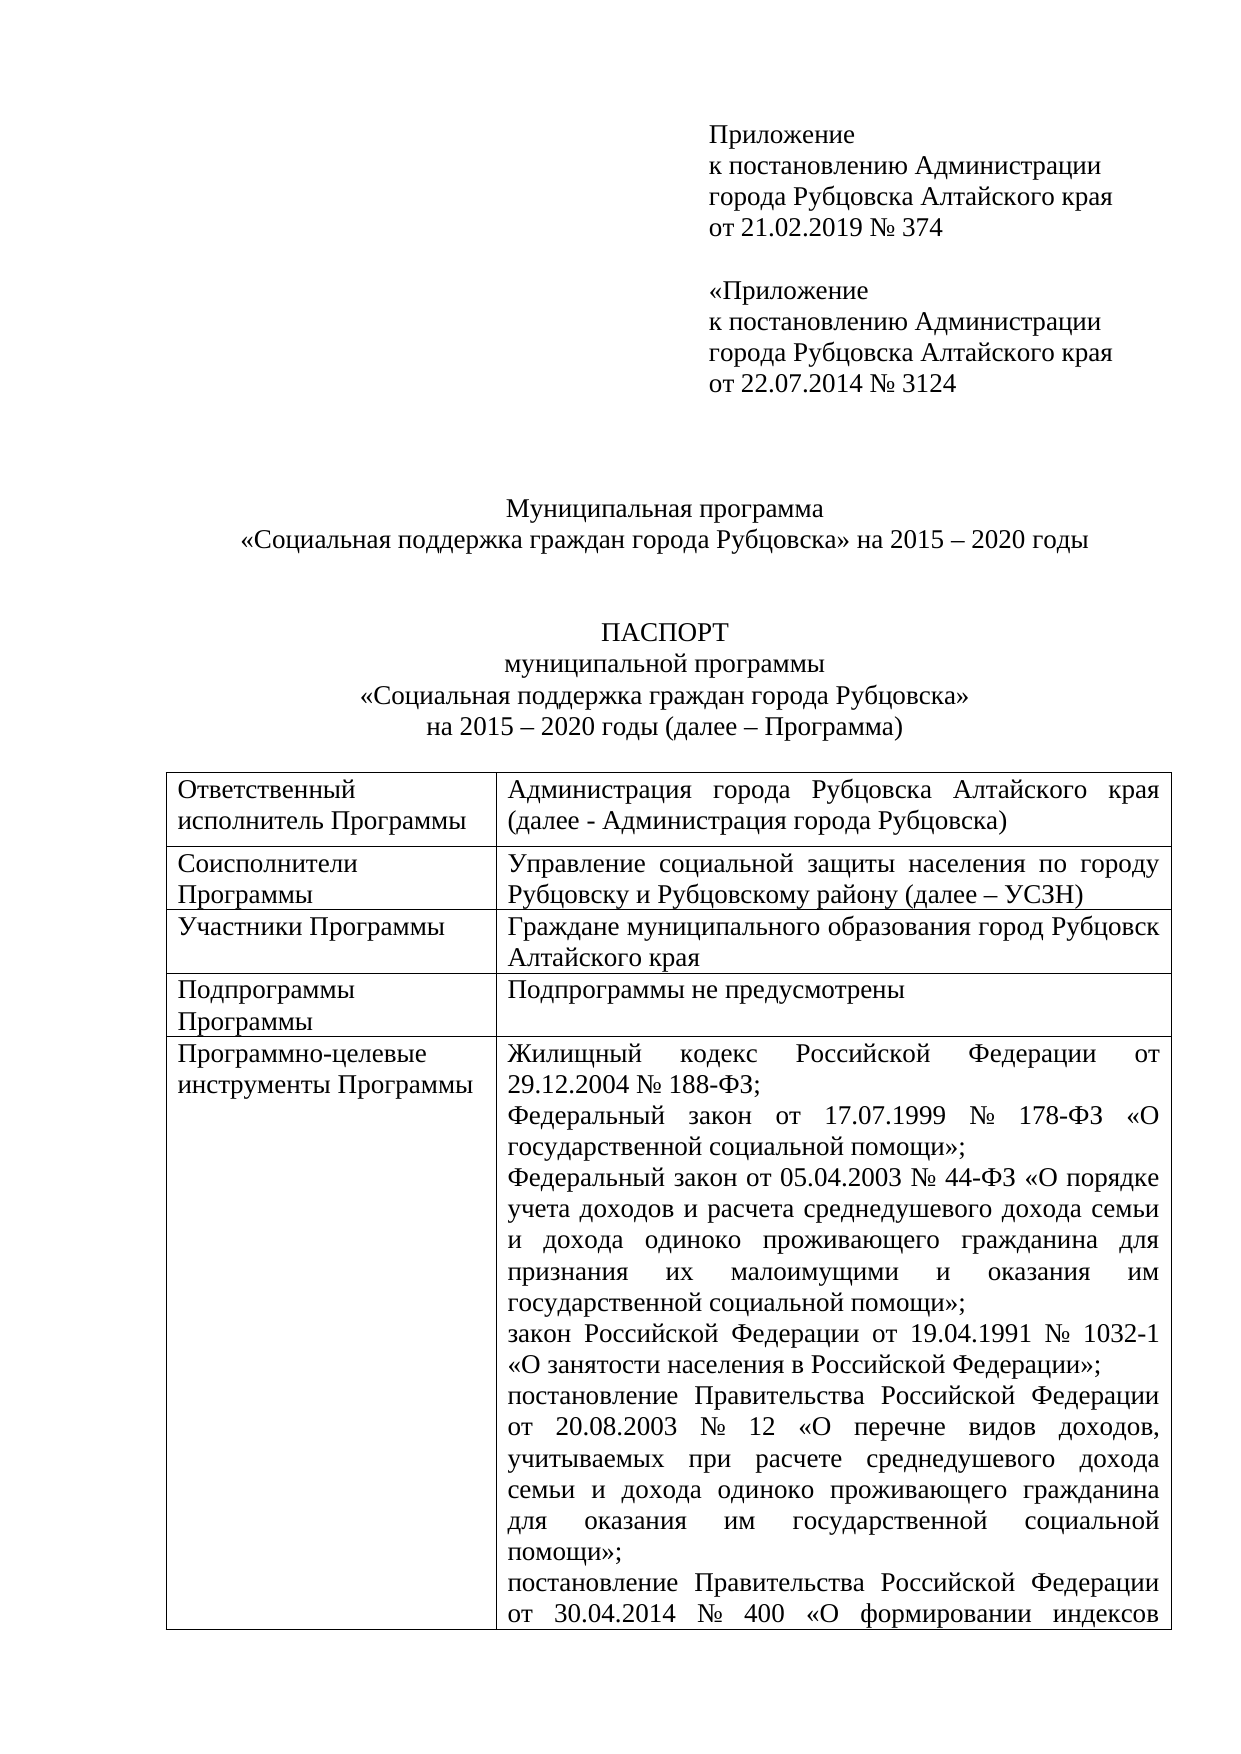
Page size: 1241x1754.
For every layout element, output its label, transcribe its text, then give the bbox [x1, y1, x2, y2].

title Муниципальная программа [177, 492, 1152, 523]
title на 2015 – 2020 годы (далее – Программа) [177, 710, 1152, 741]
title к постановлению Администрации [709, 305, 1152, 336]
title Приложение [709, 118, 1152, 149]
table_header Ответственный исполнитель Программы [167, 773, 496, 846]
title «Приложение [709, 274, 1152, 305]
title «Социальная поддержка граждан города Рубцовска» на 2015 – 2020 годы [177, 523, 1152, 554]
title ПАСПОРТ [177, 616, 1152, 648]
table_cell Участники Программы [167, 910, 496, 972]
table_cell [167, 1037, 496, 1628]
table_cell Подпрограммы не предусмотрены [497, 974, 1171, 1036]
table_cell Соисполнители Программы [167, 847, 496, 909]
title к постановлению Администрации [709, 149, 1152, 180]
title муниципальной программы [177, 648, 1152, 679]
table_cell Управление социальной защиты населения по городу Рубцовску и Рубцовскому району (далее – УСЗН) [497, 847, 1171, 909]
title «Социальная поддержка граждан города Рубцовска» [177, 679, 1152, 710]
table_header Администрация города Рубцовска Алтайского края (далее - Администрация города Рубцовска) [497, 773, 1171, 846]
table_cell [497, 1037, 1171, 1628]
table_cell Подпрограммы Программы [167, 974, 496, 1036]
title от 21.02.2019 № 374 [709, 212, 1152, 243]
title города Рубцовска Алтайского края [709, 180, 1152, 212]
table_cell Граждане муниципального образования город Рубцовск Алтайского края [497, 910, 1171, 972]
title от 22.07.2014 № 3124 [709, 367, 1152, 398]
title города Рубцовска Алтайского края [709, 336, 1152, 367]
